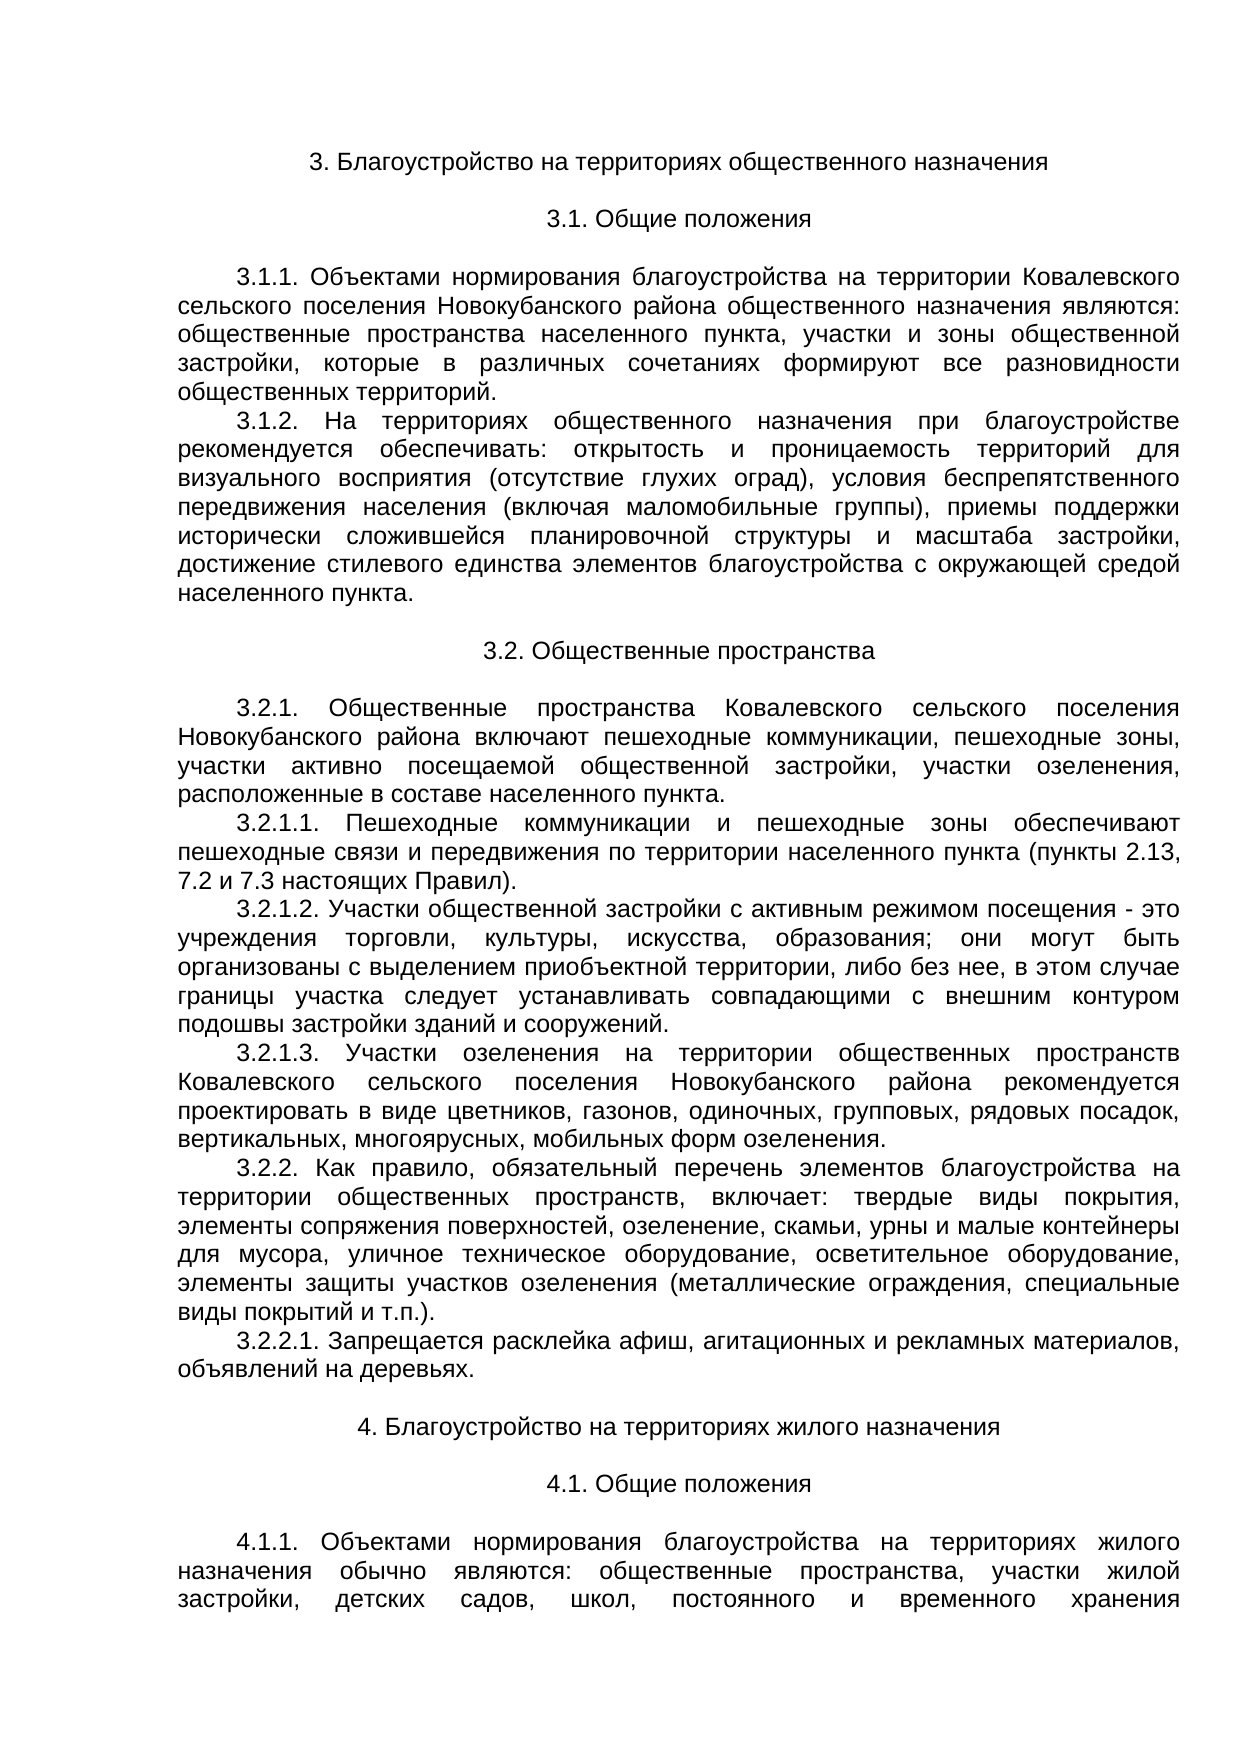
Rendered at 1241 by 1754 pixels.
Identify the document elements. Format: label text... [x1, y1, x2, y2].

text 3.1. Общие положения [177, 204, 1181, 233]
text 3.2.1.3. Участки озеленения на территории общественных пространств Ковалевского сельского поселения Новокубанского района рекомендуется проектировать в виде цветников, газонов, одиночных, групповых, рядовых посадок, вертикальных, многоярусных, мобильных форм озеленения. [177, 1038, 1181, 1153]
text 3. Благоустройство на территориях общественного назначения [177, 147, 1181, 176]
text 3.2.1.2. Участки общественной застройки с активным режимом посещения - это учреждения торговли, культуры, искусства, образования; они могут быть организованы с выделением приобъектной территории, либо без нее, в этом случае границы участка следует устанавливать совпадающими с внешним контуром подошвы застройки зданий и сооружений. [177, 894, 1181, 1038]
text 3.2.2.1. Запрещается расклейка афиш, агитационных и рекламных материалов, объявлений на деревьях. [177, 1326, 1181, 1383]
text 3.1.2. На территориях общественного назначения при благоустройстве рекомендуется обеспечивать: открытость и проницаемость территорий для визуального восприятия (отсутствие глухих оград), условия беспрепятственного передвижения населения (включая маломобильные группы), приемы поддержки исторически сложившейся планировочной структуры и масштаба застройки, достижение стилевого единства элементов благоустройства с окружающей средой населенного пункта. [177, 406, 1181, 607]
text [177, 1527, 1181, 1613]
text 3.2.1. Общественные пространства Ковалевского сельского поселения Новокубанского района включают пешеходные коммуникации, пешеходные зоны, участки активно посещаемой общественной застройки, участки озеленения, расположенные в составе населенного пункта. [177, 693, 1181, 808]
text 3.2.1.1. Пешеходные коммуникации и пешеходные зоны обеспечивают пешеходные связи и передвижения по территории населенного пункта (пункты 2.13, 7.2 и 7.3 настоящих Правил). [177, 808, 1181, 894]
text 3.1.1. Объектами нормирования благоустройства на территории Ковалевского сельского поселения Новокубанского района общественного назначения являются: общественные пространства населенного пункта, участки и зоны общественной застройки, которые в различных сочетаниях формируют все разновидности общественных территорий. [177, 262, 1181, 406]
text 3.2.2. Как правило, обязательный перечень элементов благоустройства на территории общественных пространств, включает: твердые виды покрытия, элементы сопряжения поверхностей, озеленение, скамьи, урны и малые контейнеры для мусора, уличное техническое оборудование, осветительное оборудование, элементы защиты участков озеленения (металлические ограждения, специальные виды покрытий и т.п.). [177, 1153, 1181, 1326]
text 3.2. Общественные пространства [177, 636, 1181, 664]
text 4.1. Общие положения [177, 1469, 1181, 1498]
text 4. Благоустройство на территориях жилого назначения [177, 1412, 1181, 1441]
